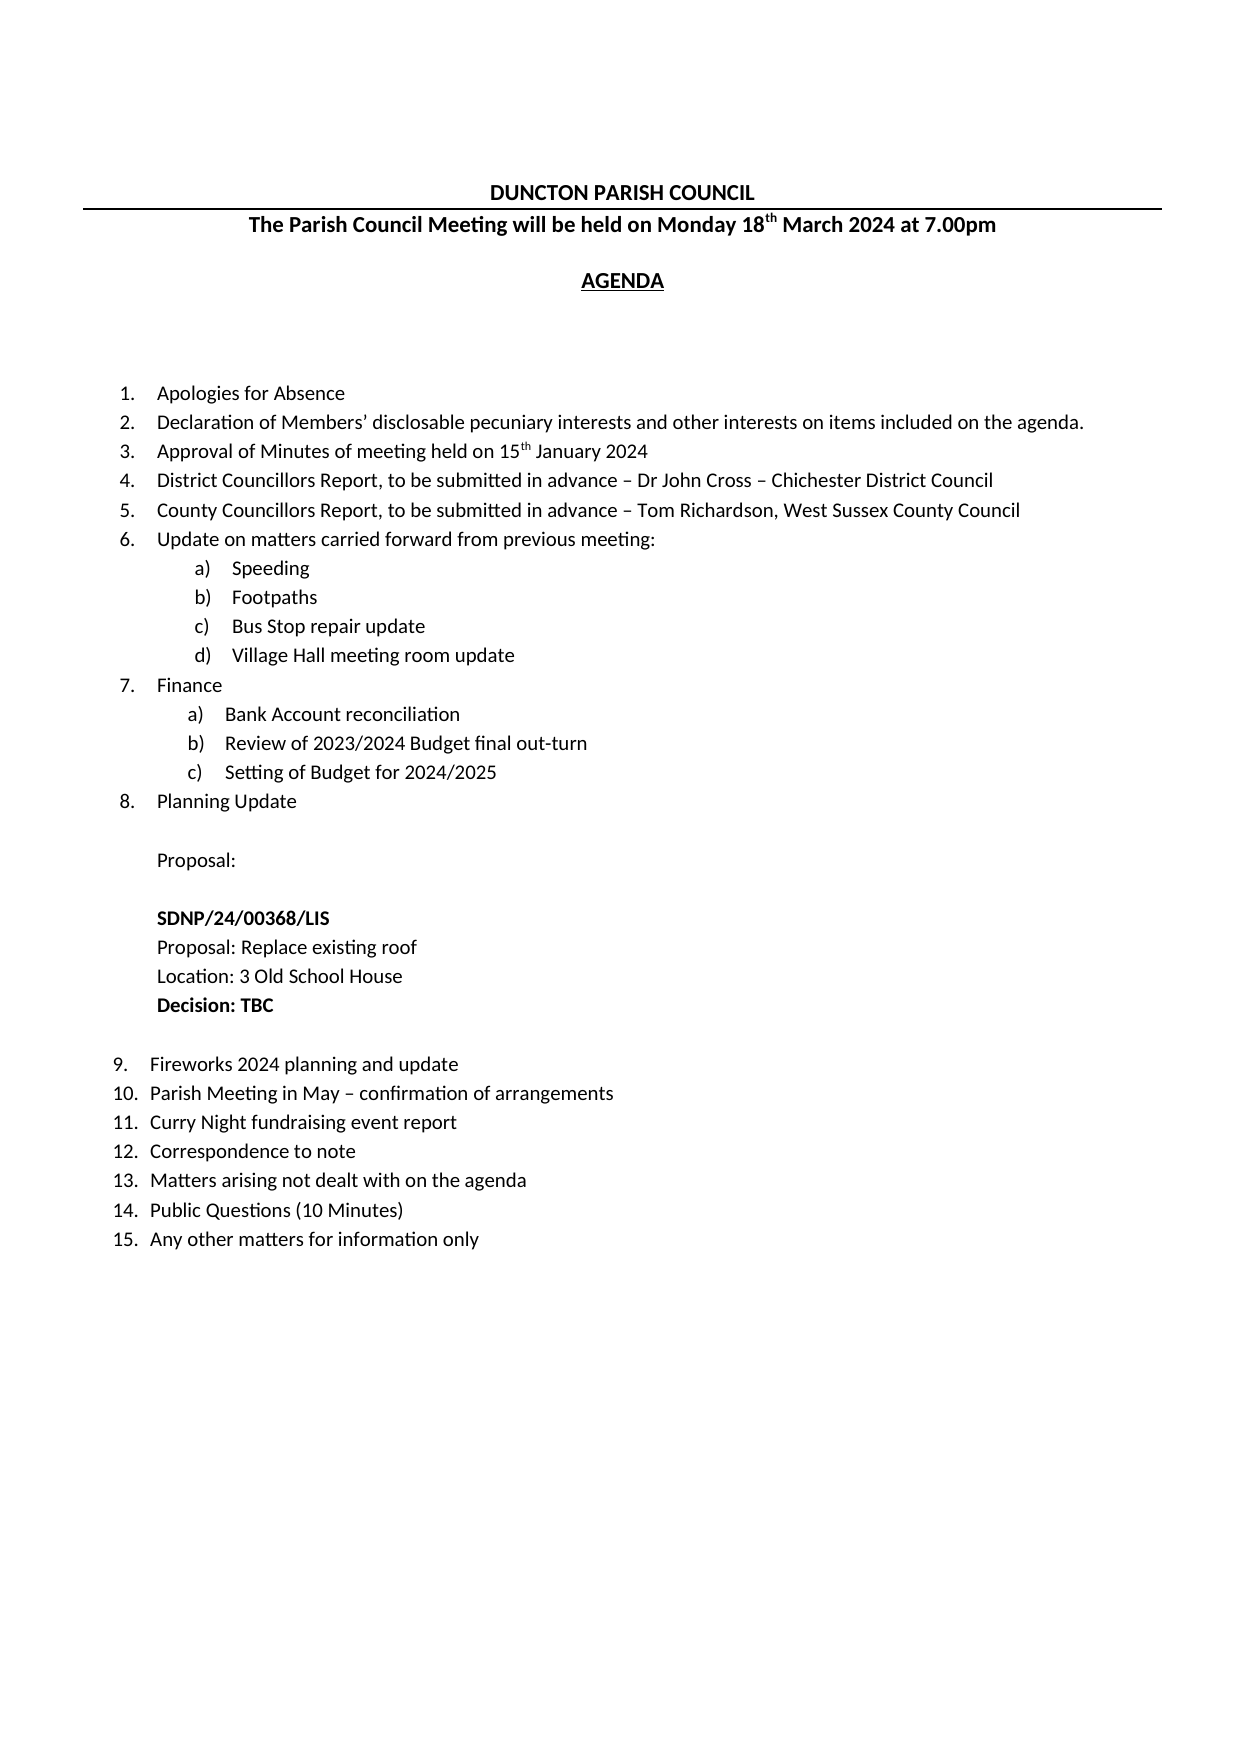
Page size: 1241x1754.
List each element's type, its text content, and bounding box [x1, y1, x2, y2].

text DUNCTON PARISH COUNCIL [83, 178, 1162, 208]
text Proposal: [157, 847, 1128, 872]
list Bus Stop repair update [194, 613, 1128, 639]
list Speeding [194, 555, 1128, 581]
list Village Hall meeting room update [194, 643, 1128, 668]
list Finance [119, 672, 1128, 697]
list District Councillors Report, to be submitted in advance – Dr John Cross – Chichester District Council [119, 468, 1128, 493]
list Update on matters carried forward from previous meeting: [119, 526, 1128, 551]
list Curry Night fundraising event report [112, 1109, 1128, 1135]
list Footpaths [194, 584, 1128, 610]
list Fireworks 2024 planning and update [112, 1051, 1128, 1076]
list Planning Update [119, 788, 1128, 814]
list Public Questions (10 Minutes) [112, 1197, 1128, 1222]
list Review of 2023/2024 Budget final out-turn [187, 730, 1191, 756]
list Approval of Minutes of meeting held on 15th January 2024 [119, 438, 1128, 464]
list Matters arising not dealt with on the agenda [112, 1168, 1128, 1193]
list Any other matters for information only [112, 1226, 1128, 1251]
list Bank Account reconciliation [187, 701, 1191, 726]
list Parish Meeting in May – confirmation of arrangements [112, 1080, 1128, 1106]
text Decision: TBC [157, 993, 1128, 1018]
list Declaration of Members’ disclosable pecuniary interests and other interests on items included on the agenda. [119, 409, 1128, 435]
text The Parish Council Meeting will be held on Monday 18th March 2024 at 7.00pm [83, 210, 1162, 238]
text Location: 3 Old School House [157, 963, 1128, 989]
text AGENDA [83, 266, 1162, 294]
text SDNP/24/00368/LIS [157, 905, 1128, 931]
list Apologies for Absence [119, 380, 1128, 406]
list County Councillors Report, to be submitted in advance – Tom Richardson, West Sussex County Council [119, 497, 1128, 522]
list Setting of Budget for 2024/2025 [187, 759, 1191, 785]
list Correspondence to note [112, 1138, 1128, 1164]
text Proposal: Replace existing roof [157, 934, 1128, 960]
